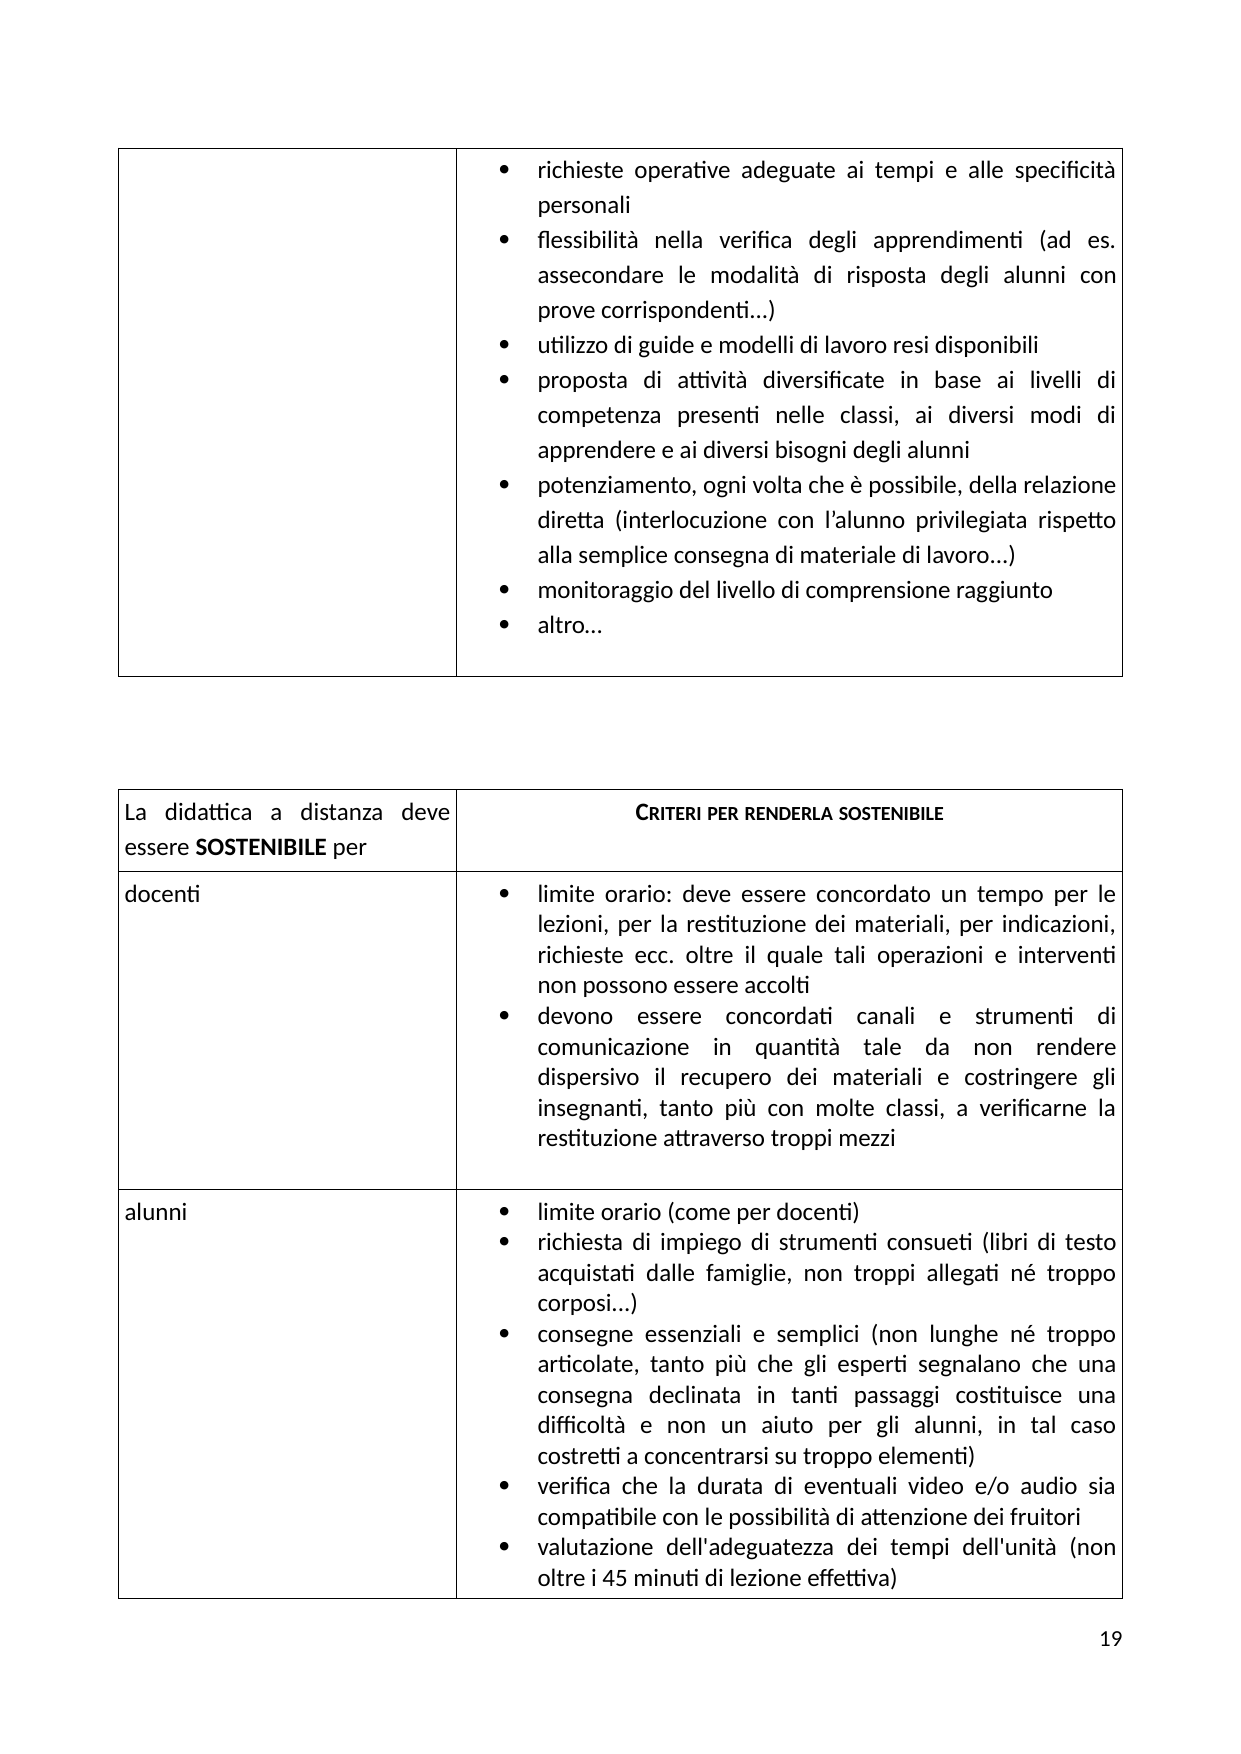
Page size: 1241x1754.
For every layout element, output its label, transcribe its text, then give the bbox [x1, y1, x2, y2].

table_cell limite orario: deve essere concordato un tempo per le lezioni, per la restituzione dei materiali, per indicazioni, richieste ecc. oltre il quale tali operazioni e interventi non possono essere accolti devono essere concordati canali e strumenti di comunicazione in quantità tale da non rendere dispersivo il recupero dei materiali e costringere gli insegnanti, tanto più con molte classi, a verificarne la restituzione attraverso troppi mezzi [457, 872, 1122, 1189]
table_header La didattica a distanza deve essere sostenibile per [119, 790, 456, 871]
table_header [457, 149, 1122, 676]
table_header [119, 149, 456, 676]
table_cell docenti [119, 872, 456, 1189]
table_cell alunni [119, 1190, 456, 1598]
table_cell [457, 1190, 1122, 1598]
table_header Criteri per renderla sostenibile [457, 790, 1122, 871]
